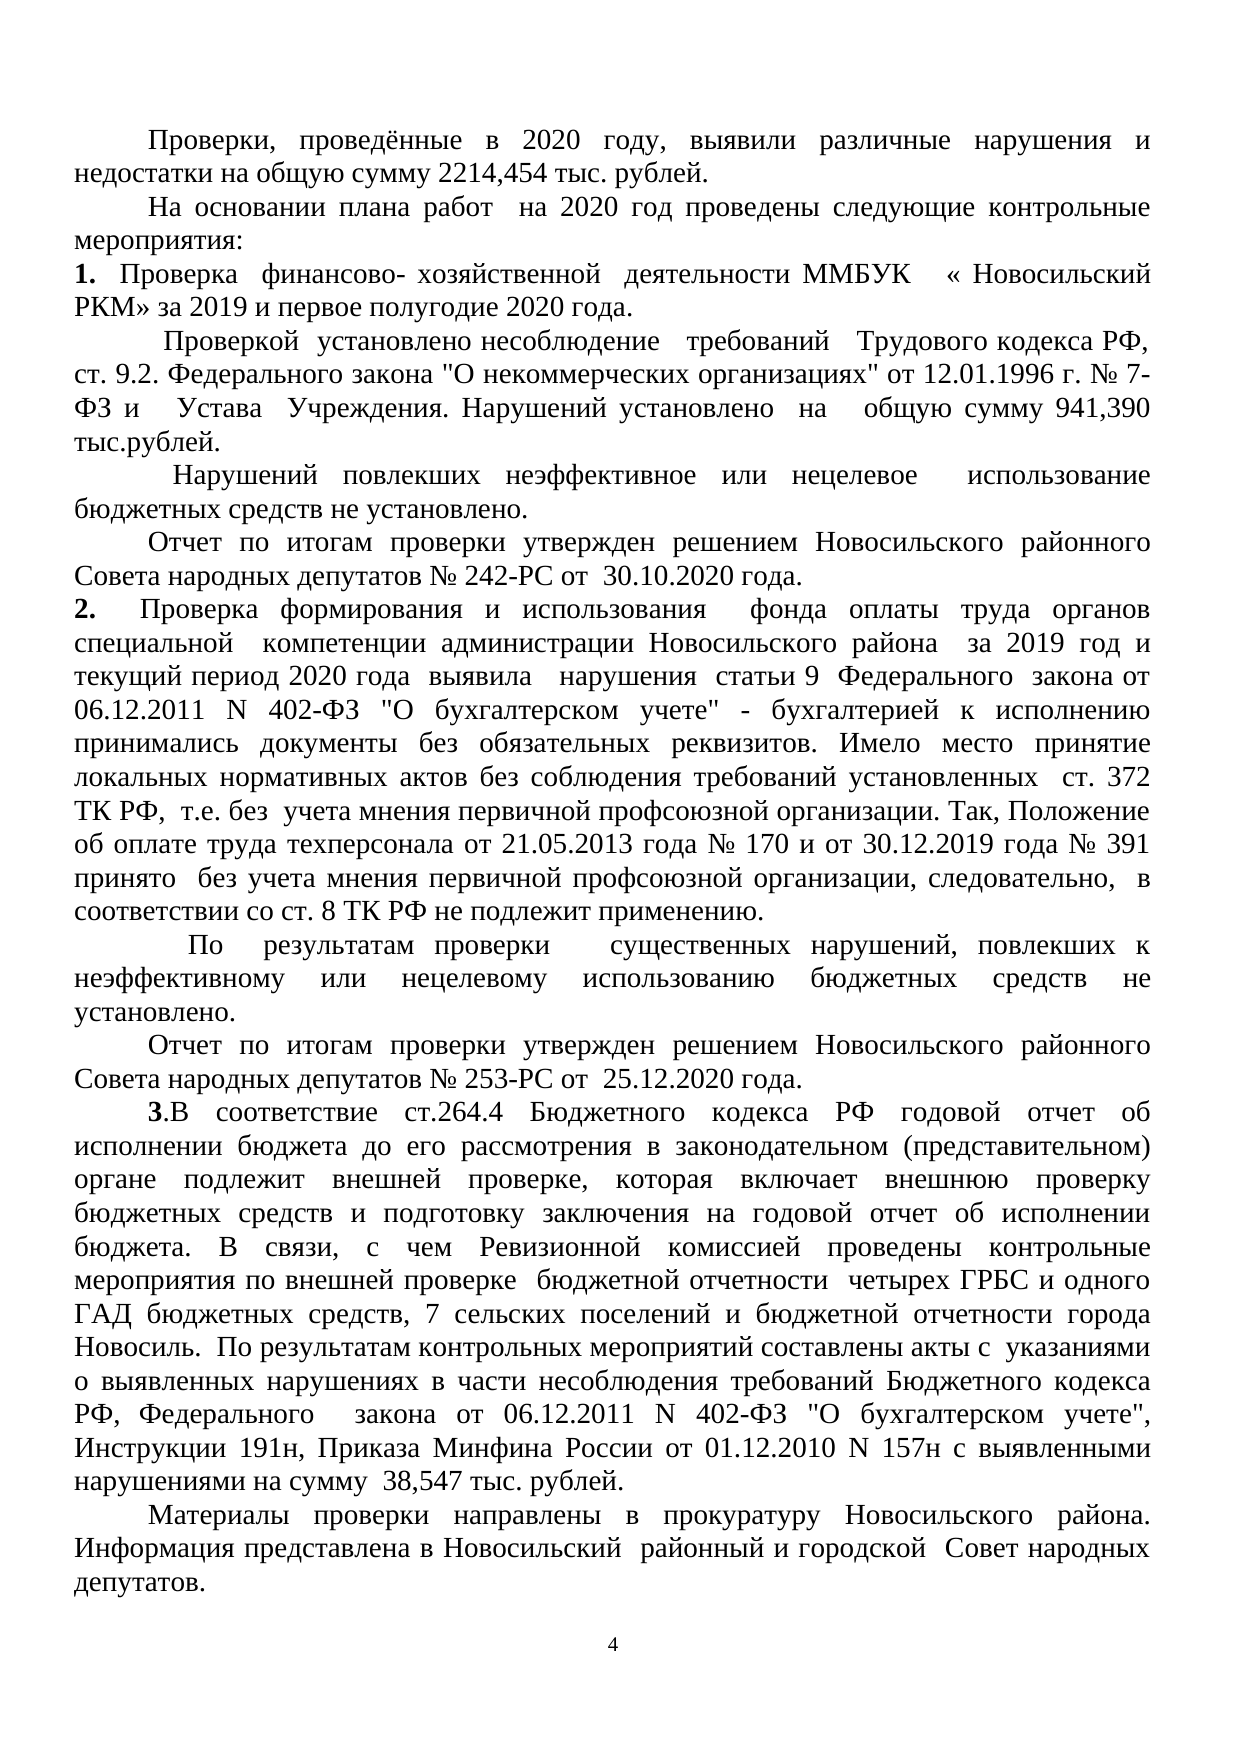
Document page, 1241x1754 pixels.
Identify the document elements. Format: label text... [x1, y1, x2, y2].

text По результатам проверки существенных нарушений, повлекших к неэффективному или нецелевому использованию бюджетных средств не установлено. [74, 927, 1152, 1027]
text Отчет по итогам проверки утвержден решением Новосильского районного Совета народных депутатов № 253-РС от 25.12.2020 года. [74, 1027, 1152, 1094]
text 1. Проверка финансово- хозяйственной деятельности ММБУК « Новосильский РКМ» за 2019 и первое полугодие 2020 года. [74, 256, 1152, 323]
text На основании плана работ на 2020 год проведены следующие контрольные мероприятия: [74, 189, 1152, 256]
text Проверкой установлено несоблюдение требований Трудового кодекса РФ, ст. 9.2. Федерального закона "О некоммерческих организациях" от 12.01.1996 г. № 7-ФЗ и Устава Учреждения. Нарушений установлено на общую сумму 941,390 тыс.рублей. [74, 323, 1152, 457]
text Нарушений повлекших неэффективное или нецелевое использование бюджетных средств не установлено. [74, 457, 1152, 524]
text 2. Проверка формирования и использования фонда оплаты труда органов специальной компетенции администрации Новосильского района за 2019 год и текущий период 2020 года выявила нарушения статьи 9 Федерального закона от 06.12.2011 N 402-ФЗ "О бухгалтерском учете" - бухгалтерией к исполнению принимались документы без обязательных реквизитов. Имело место принятие локальных нормативных актов без соблюдения требований установленных ст. 372 ТК РФ, т.е. без учета мнения первичной профсоюзной организации. Так, Положение об оплате труда техперсонала от 21.05.2013 года № 170 и от 30.12.2019 года № 391 принято без учета мнения первичной профсоюзной организации, следовательно, в соответствии со ст. 8 ТК РФ не подлежит применению. [74, 591, 1152, 927]
text Проверки, проведённые в 2020 году, выявили различные нарушения и недостатки на общую сумму 2214,454 тыс. рублей. [74, 122, 1152, 189]
text Материалы проверки направлены в прокуратуру Новосильского района. Информация представлена в Новосильский районный и городской Совет народных депутатов. [74, 1497, 1152, 1598]
text Отчет по итогам проверки утвержден решением Новосильского районного Совета народных депутатов № 242-РС от 30.10.2020 года. [74, 524, 1152, 591]
text 3.В соответствие ст.264.4 Бюджетного кодекса РФ годовой отчет об исполнении бюджета до его рассмотрения в законодательном (представительном) органе подлежит внешней проверке, которая включает внешнюю проверку бюджетных средств и подготовку заключения на годовой отчет об исполнении бюджета. В связи, с чем Ревизионной комиссией проведены контрольные мероприятия по внешней проверке бюджетной отчетности четырех ГРБС и одного ГАД бюджетных средств, 7 сельских поселений и бюджетной отчетности города Новосиль. По результатам контрольных мероприятий составлены акты с указаниями о выявленных нарушениях в части несоблюдения требований Бюджетного кодекса РФ, Федерального закона от 06.12.2011 N 402-ФЗ "О бухгалтерском учете", Инструкции 191н, Приказа Минфина России от 01.12.2010 N 157н с выявленными нарушениями на сумму 38,547 тыс. рублей. [74, 1094, 1152, 1497]
